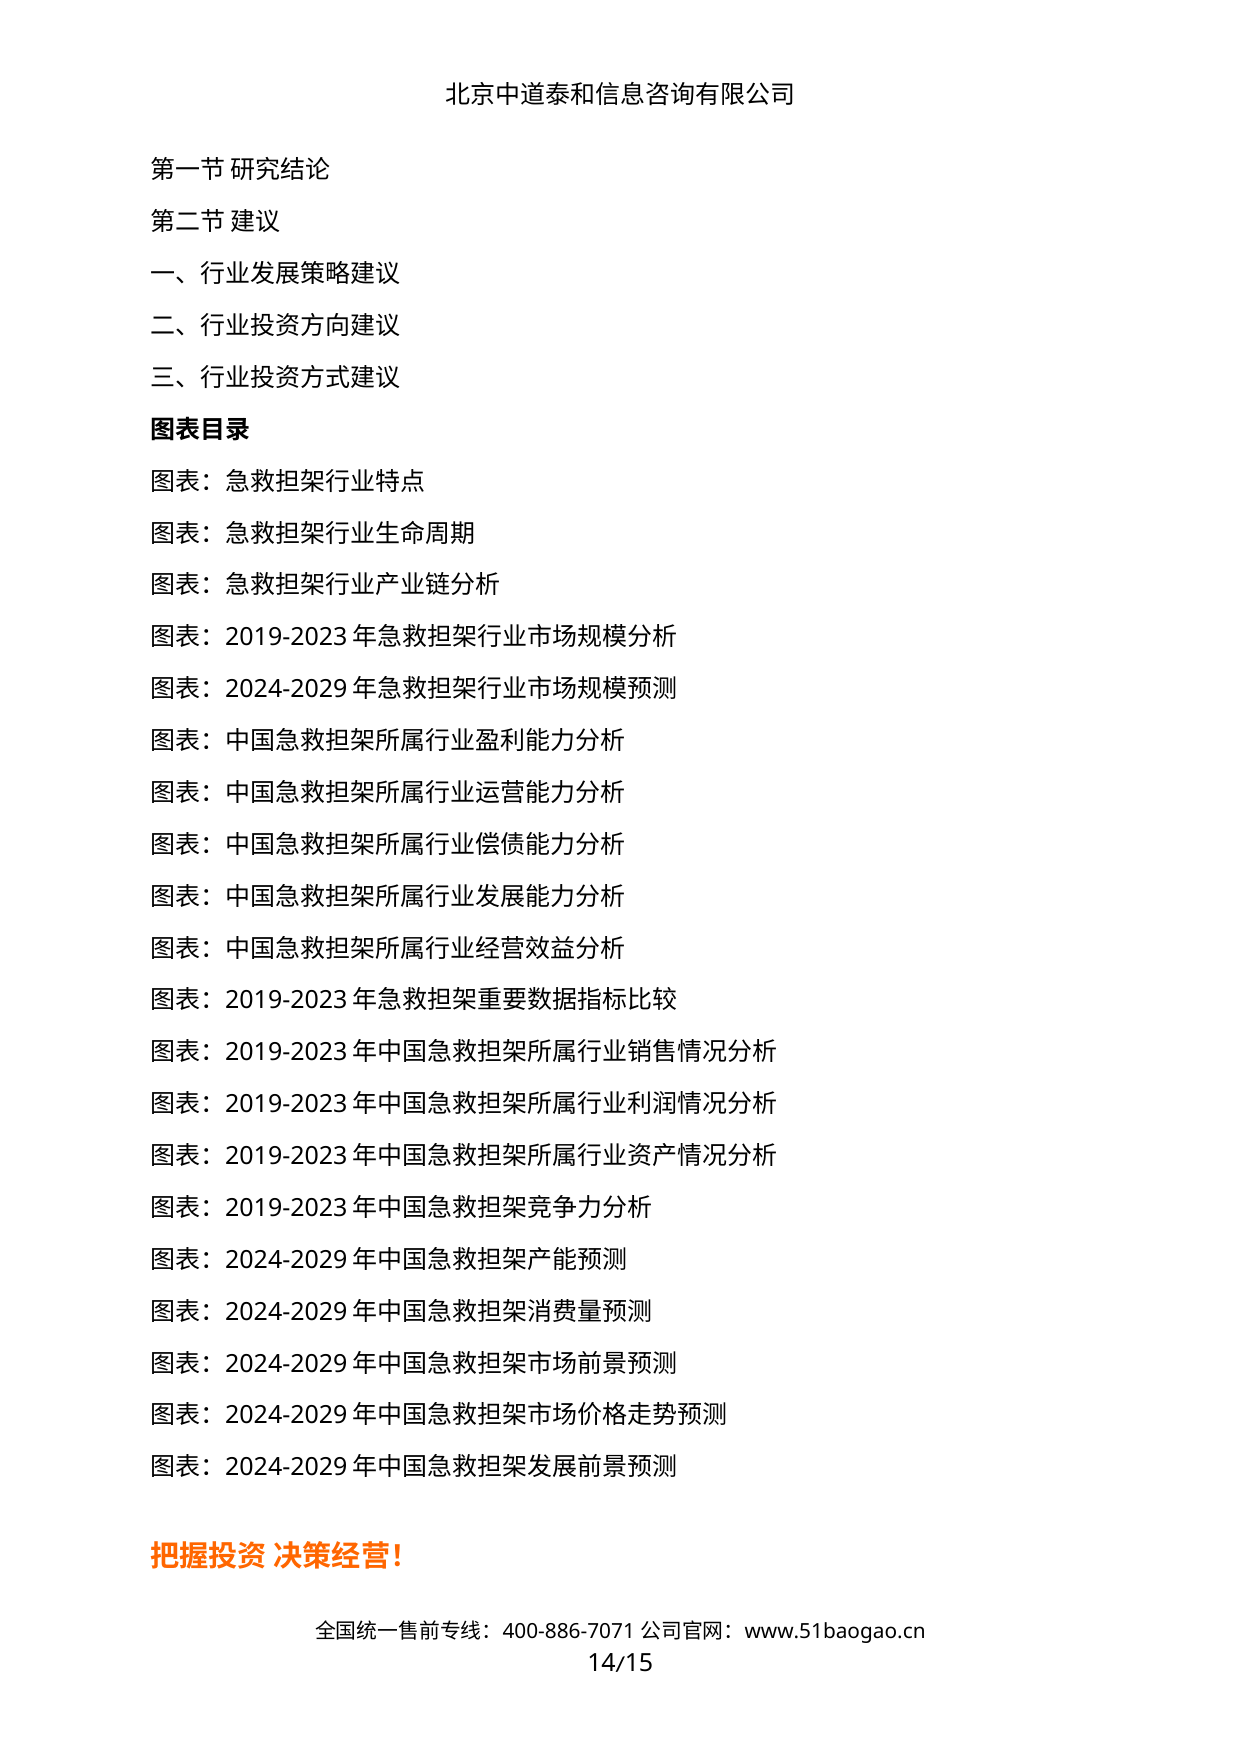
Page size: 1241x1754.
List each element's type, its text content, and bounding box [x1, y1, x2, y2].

text 图表：中国急救担架所属行业运营能力分析 [150, 772, 1090, 809]
text 图表目录 [150, 409, 1090, 446]
text 图表：急救担架行业产业链分析 [150, 565, 1090, 601]
text 图表：2019-2023年中国急救担架所属行业利润情况分析 [150, 1084, 1090, 1120]
text 图表：急救担架行业特点 [150, 461, 1090, 497]
text 图表：2019-2023年中国急救担架所属行业销售情况分析 [150, 1032, 1090, 1068]
text 图表：2024-2029年中国急救担架市场前景预测 [150, 1343, 1090, 1379]
text 图表：2019-2023年急救担架重要数据指标比较 [150, 980, 1090, 1016]
text 图表：中国急救担架所属行业发展能力分析 [150, 876, 1090, 912]
text 图表：2024-2029年中国急救担架消费量预测 [150, 1291, 1090, 1327]
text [150, 1499, 1090, 1575]
text 一、行业发展策略建议 [150, 254, 1090, 290]
text 第二节 建议 [150, 202, 1090, 238]
text 第一节 研究结论 [150, 150, 1090, 186]
text 图表：2019-2023年急救担架行业市场规模分析 [150, 617, 1090, 653]
text 图表：2024-2029年中国急救担架市场价格走势预测 [150, 1395, 1090, 1431]
text 图表：2024-2029年中国急救担架产能预测 [150, 1239, 1090, 1276]
text 图表：中国急救担架所属行业经营效益分析 [150, 928, 1090, 964]
text 图表：中国急救担架所属行业盈利能力分析 [150, 721, 1090, 757]
text 二、行业投资方向建议 [150, 306, 1090, 342]
text 三、行业投资方式建议 [150, 357, 1090, 394]
text 图表：急救担架行业生命周期 [150, 513, 1090, 549]
text 图表：2019-2023年中国急救担架所属行业资产情况分析 [150, 1136, 1090, 1172]
text 图表：中国急救担架所属行业偿债能力分析 [150, 824, 1090, 861]
text 图表：2024-2029年急救担架行业市场规模预测 [150, 669, 1090, 705]
text 图表：2019-2023年中国急救担架竞争力分析 [150, 1187, 1090, 1224]
text 图表：2024-2029年中国急救担架发展前景预测 [150, 1447, 1090, 1483]
